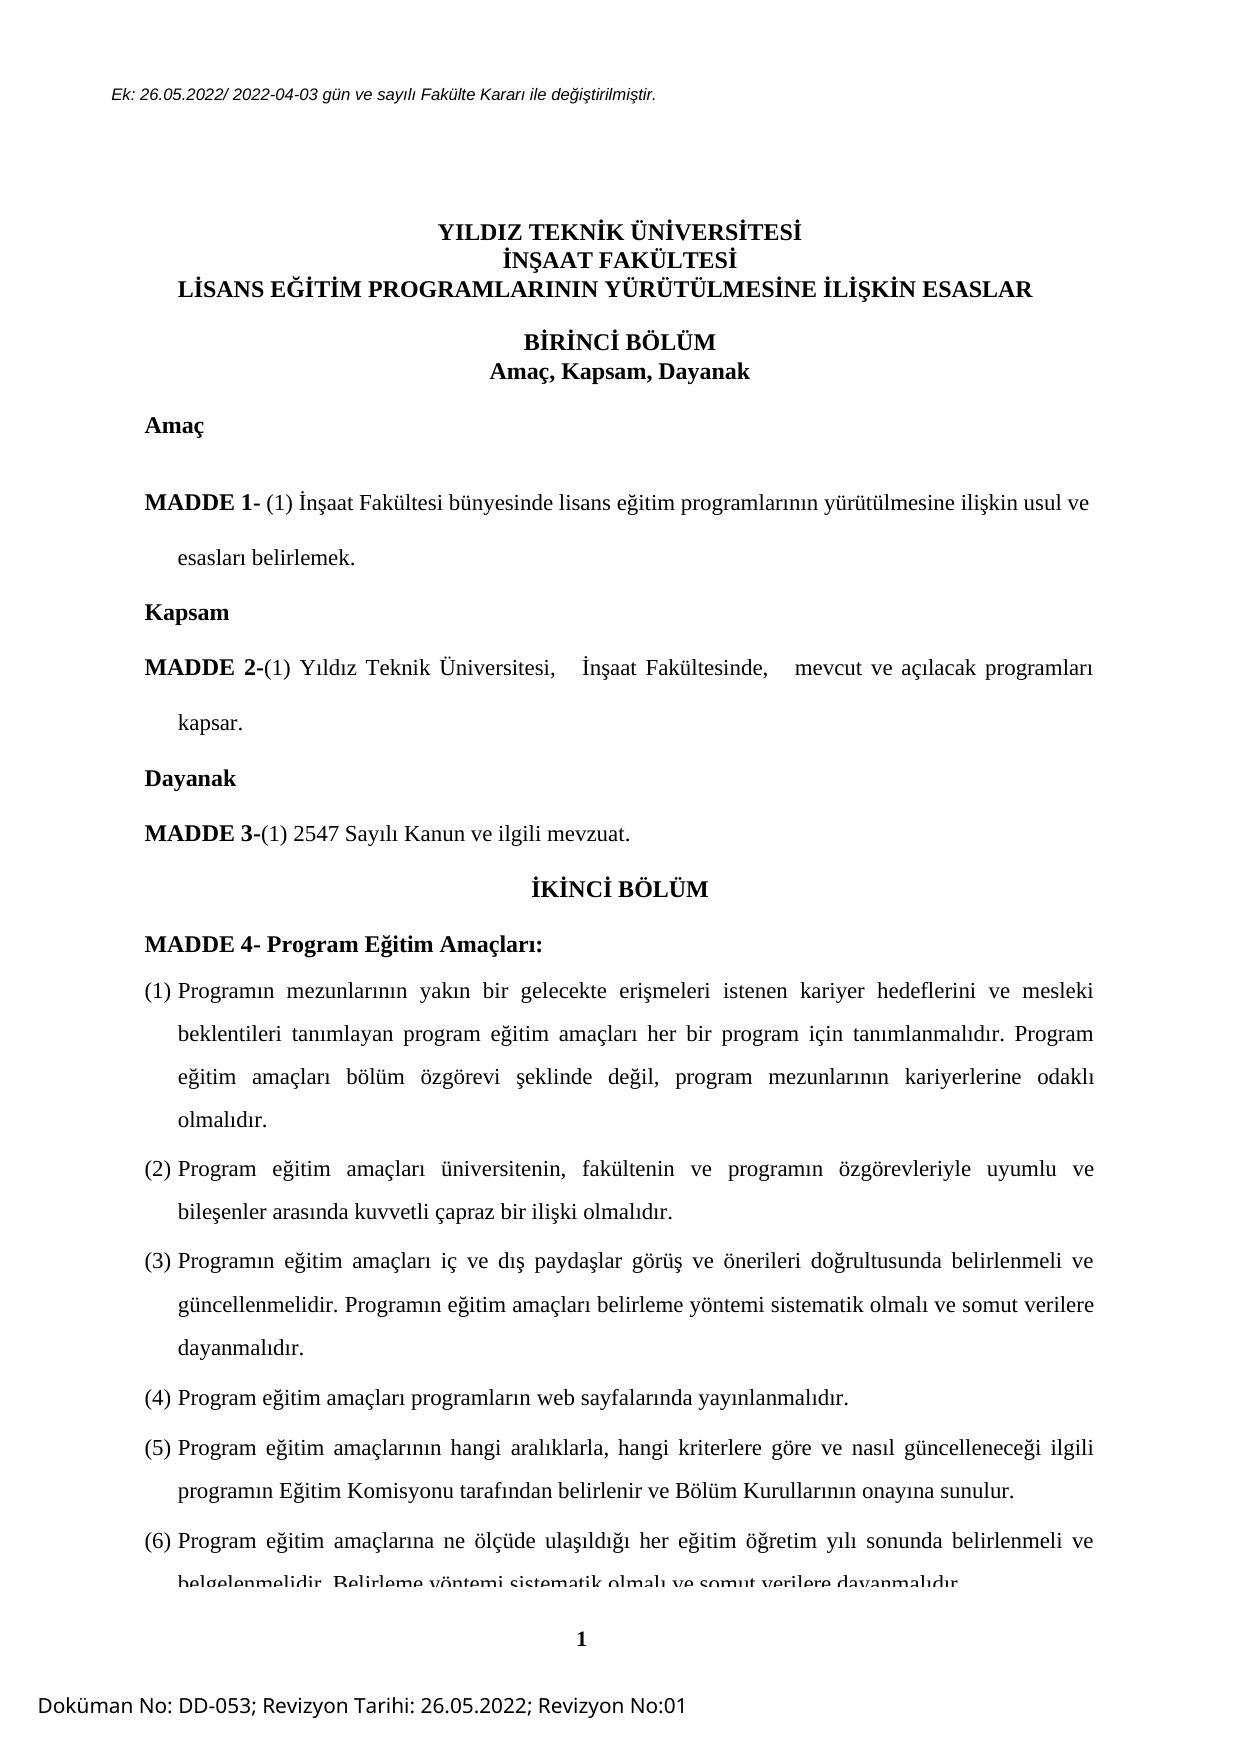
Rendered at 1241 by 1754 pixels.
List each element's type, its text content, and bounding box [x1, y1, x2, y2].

text Dayanak [144, 742, 1095, 797]
text Ek: 26.05.2022/ 2022-04-03 gün ve sayılı Fakülte Kararı ile değiştirilmiştir. [37, 84, 1203, 103]
list Program eğitim amaçları programların web sayfalarında yayınlanmalıdır. [144, 1387, 1095, 1410]
list Programın eğitim amaçları iç ve dış paydaşlar görüş ve önerileri doğrultusunda belirlenmeli ve güncellenmelidir. Programın eğitim amaçları belirleme yöntemi sistematik olmalı ve somut verilere dayanmalıdır. [144, 1234, 1095, 1364]
text MADDE 1- (1) İnşaat Fakültesi bünyesinde lisans eğitim programlarının yürütülmesine ilişkin usul ve esasları belirlemek. [144, 467, 1095, 577]
text BİRİNCİ BÖLÜM Amaç, Kapsam, Dayanak [144, 327, 1095, 385]
list Program eğitim amaçlarının hangi aralıklarla, hangi kriterlere göre ve nasıl güncelleneceği ilgili programın Eğitim Komisyonu tarafından belirlenir ve Bölüm Kurullarının onayına sunulur. [144, 1420, 1095, 1507]
text Kapsam [144, 577, 1095, 632]
text YILDIZ TEKNİK ÜNİVERSİTESİ İNŞAAT FAKÜLTESİ [144, 217, 1095, 274]
text LİSANS EĞİTİM PROGRAMLARININ YÜRÜTÜLMESİNE İLİŞKİN ESASLAR [178, 274, 1095, 303]
text İKİNCİ BÖLÜM [144, 853, 1095, 908]
list Program eğitim amaçlarına ne ölçüde ulaşıldığı her eğitim öğretim yılı sonunda belirlenmeli ve belgelenmelidir. Belirleme yöntemi sistematik olmalı ve somut verilere dayanmalıdır. [144, 1513, 1095, 1586]
list Programın mezunlarının yakın bir gelecekte erişmeleri istenen kariyer hedeflerini ve mesleki beklentileri tanımlayan program eğitim amaçları her bir program için tanımlanmalıdır. Program eğitim amaçları bölüm özgörevi şeklinde değil, program mezunlarının kariyerlerine odaklı olmalıdır. [144, 964, 1095, 1136]
text Amaç [144, 414, 1095, 438]
list Program eğitim amaçları üniversitenin, fakültenin ve programın özgörevleriyle uyumlu ve bileşenler arasında kuvvetli çapraz bir ilişki olmalıdır. [144, 1142, 1095, 1228]
text MADDE 4- Program Eğitim Amaçları: [144, 908, 1095, 964]
text MADDE 2-(1) Yıldız Teknik Üniversitesi, İnşaat Fakültesinde, mevcut ve açılacak programları kapsar. [144, 632, 1095, 742]
text MADDE 3-(1) 2547 Sayılı Kanun ve ilgili mevzuat. [144, 797, 1095, 853]
